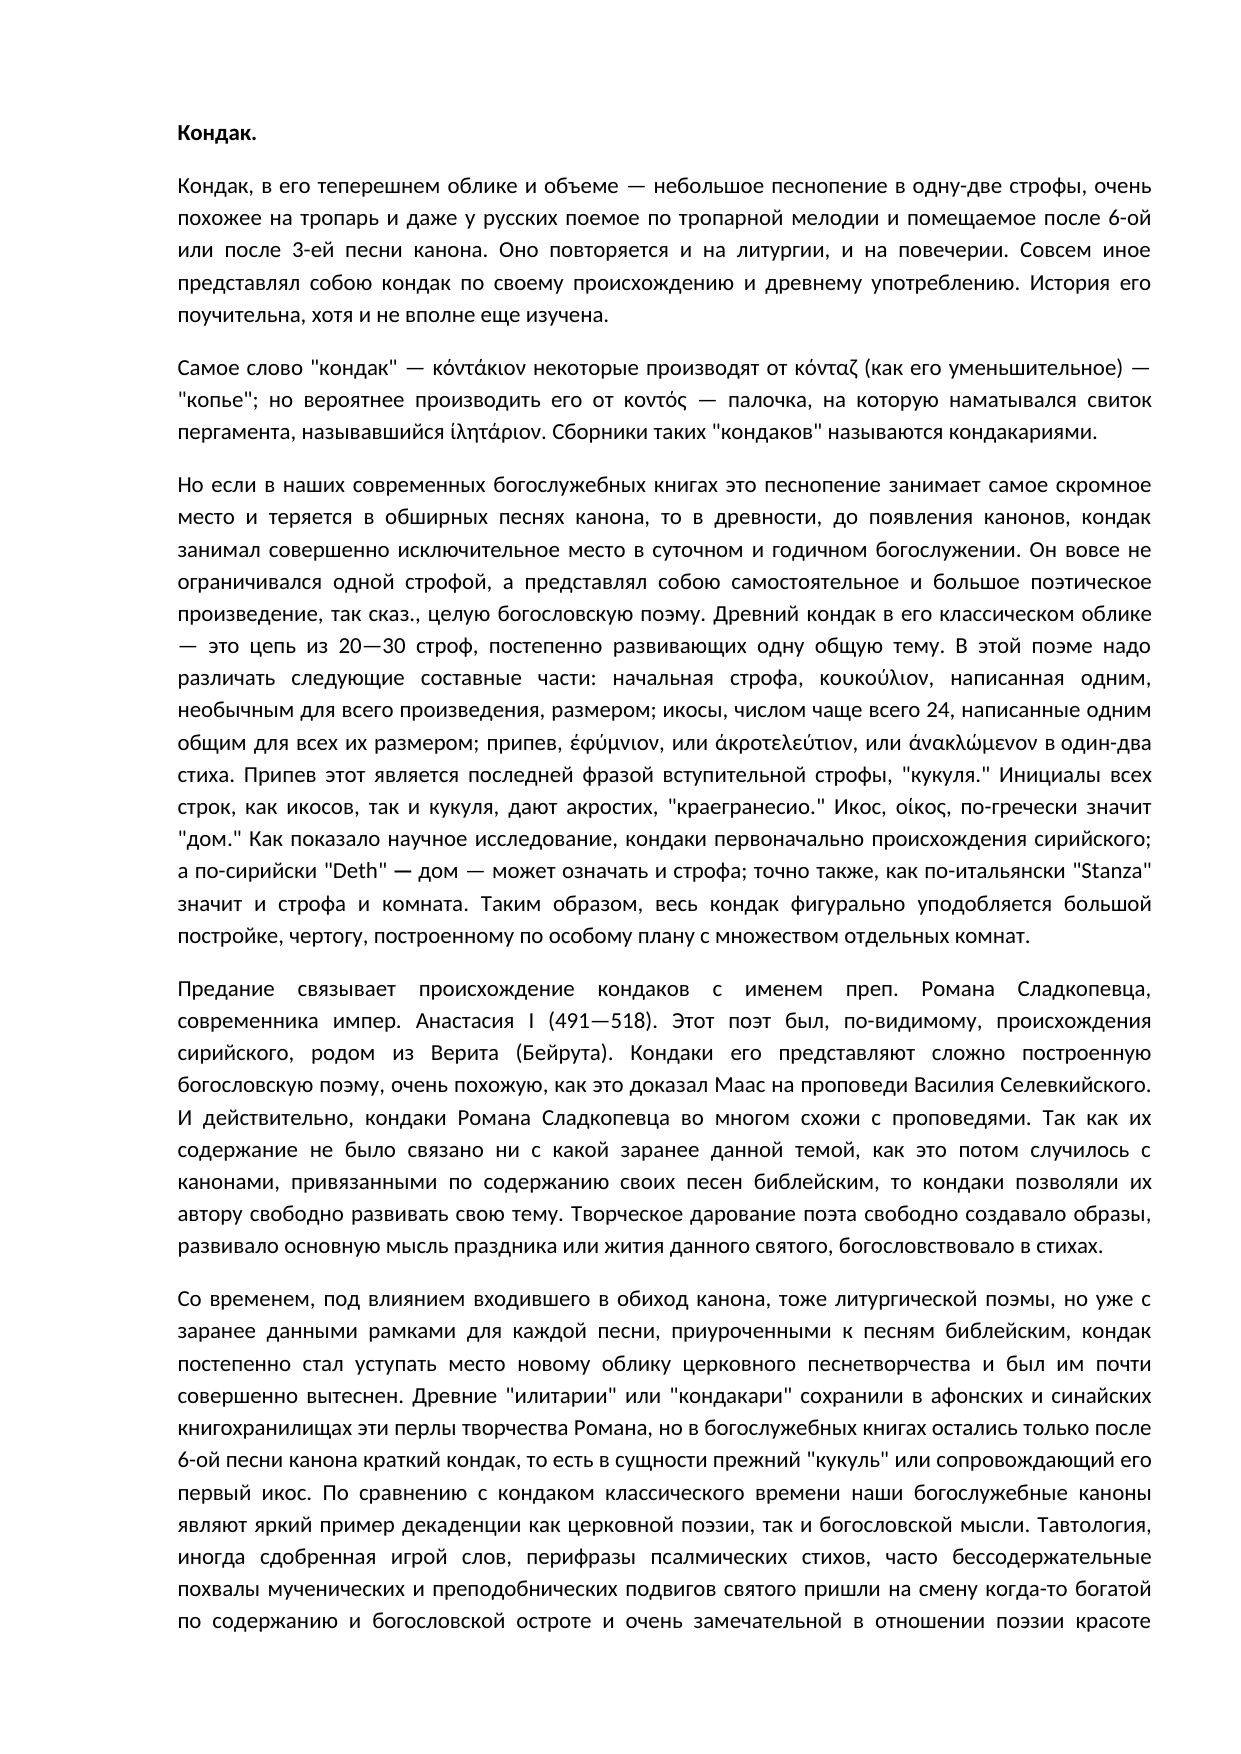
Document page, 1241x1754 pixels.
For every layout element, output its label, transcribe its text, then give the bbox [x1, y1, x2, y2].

text Предание связывает происхождение кондаков с именем преп. Романа Сладкопевца, современника импер. Анастасия I (491—518). Этот поэт был, по-видимому, происхождения сирийского, родом из Верита (Бейрута). Кондаки его представляют сложно построенную богословскую поэму, очень похожую, как это доказал Маас на проповеди Василия Селевкийского. И действительно, кондаки Романа Сладкопевца во многом схожи с проповедями. Так как их содержание не было связано ни с какой заранее данной темой, как это потом случилось с канонами, привязанными по содержанию своих песен библейским, то кондаки позволяли их автору свободно развивать свою тему. Творческое дарование поэта свободно создавало образы, развивало основную мысль праздника или жития данного святого, богословствовало в стихах. [177, 974, 1152, 1259]
text Кондак. [177, 118, 1152, 146]
text Кондак, в его теперешнем облике и объеме — небольшое песнопение в одну-две строфы, очень похожее на тропарь и даже у русских поемое по тропарной мелодии и помещаемое после 6-ой или после 3-ей песни канона. Оно повторяется и на литургии, и на повечерии. Совсем иное представлял собою кондак по своему происхождению и древнему употреблению. История его поучительна, хотя и не вполне еще изучена. [177, 171, 1152, 328]
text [177, 1284, 1152, 1634]
text Самое слово "кондак" — κόντάκιον некоторые производят от κόνταζ (как его уменьшительное) — "копье"; но вероятнее производить его от κοντός — палочка, на которую наматывался свиток пергамента, называвшийся ίλητάριον. Сборники таких "кондаков" называются кондакариями. [177, 353, 1152, 445]
text Но если в наших современных богослужебных книгах это песнопение занимает самое скромное место и теряется в обширных песнях канона, то в древности, до появления канонов, кондак занимал совершенно исключительное место в суточном и годичном богослужении. Он вовсе не ограничивался одной строфой, а представлял собою самостоятельное и большое поэтическое произведение, так сказ., целую богословскую поэму. Древний кондак в его классическом облике — это цепь из 20—30 строф, постепенно развивающих одну общую тему. В этой поэме надо различать следующие составные части: начальная строфа, κουκούλιον, написанная одним, необычным для всего произведения, размером; икосы, числом чаще всего 24, написанные одним общим для всех их размером; припев, έφύμνιον, или άκροτελεύτιον, или άνακλώμενον в один-два стиха. Припев этот является последней фразой вступительной строфы, "кукуля." Инициалы всех строк, как икосов, так и кукуля, дают акростих, "краегранесио." Икос, οίκος, по-гречески значит "дом." Как показало научное исследование, кондаки первоначально происхождения сирийского; а по-сирийски "Deth" — дом — может означать и строфа; точно также, как по-итальянски "Stanza" значит и строфа и комната. Таким образом, весь кондак фигурально уподобляется большой постройке, чертогу, построенному по особому плану с множеством отдельных комнат. [177, 470, 1152, 949]
